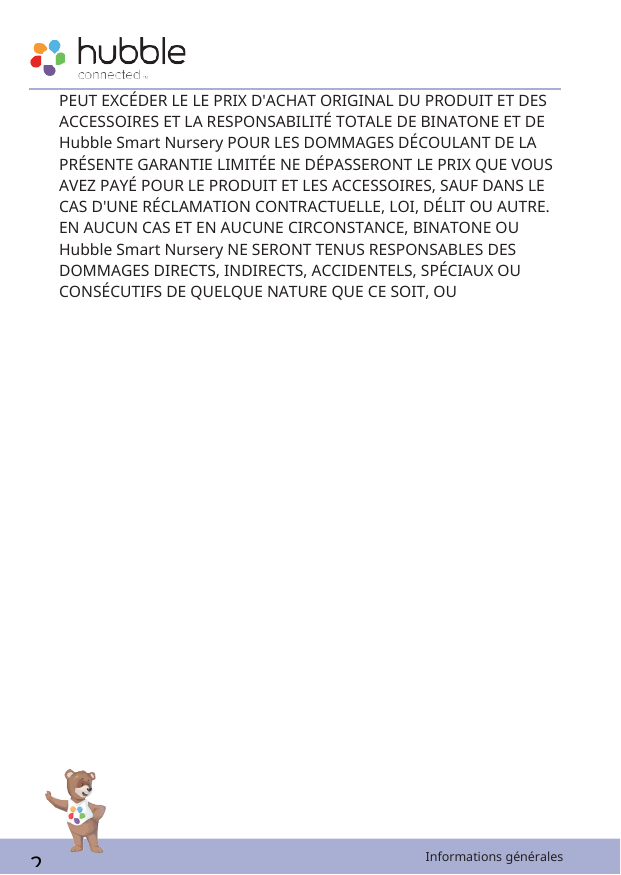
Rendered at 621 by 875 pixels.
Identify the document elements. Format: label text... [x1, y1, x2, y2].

picture [45, 769, 106, 853]
picture [78, 37, 186, 79]
picture [30, 40, 65, 76]
